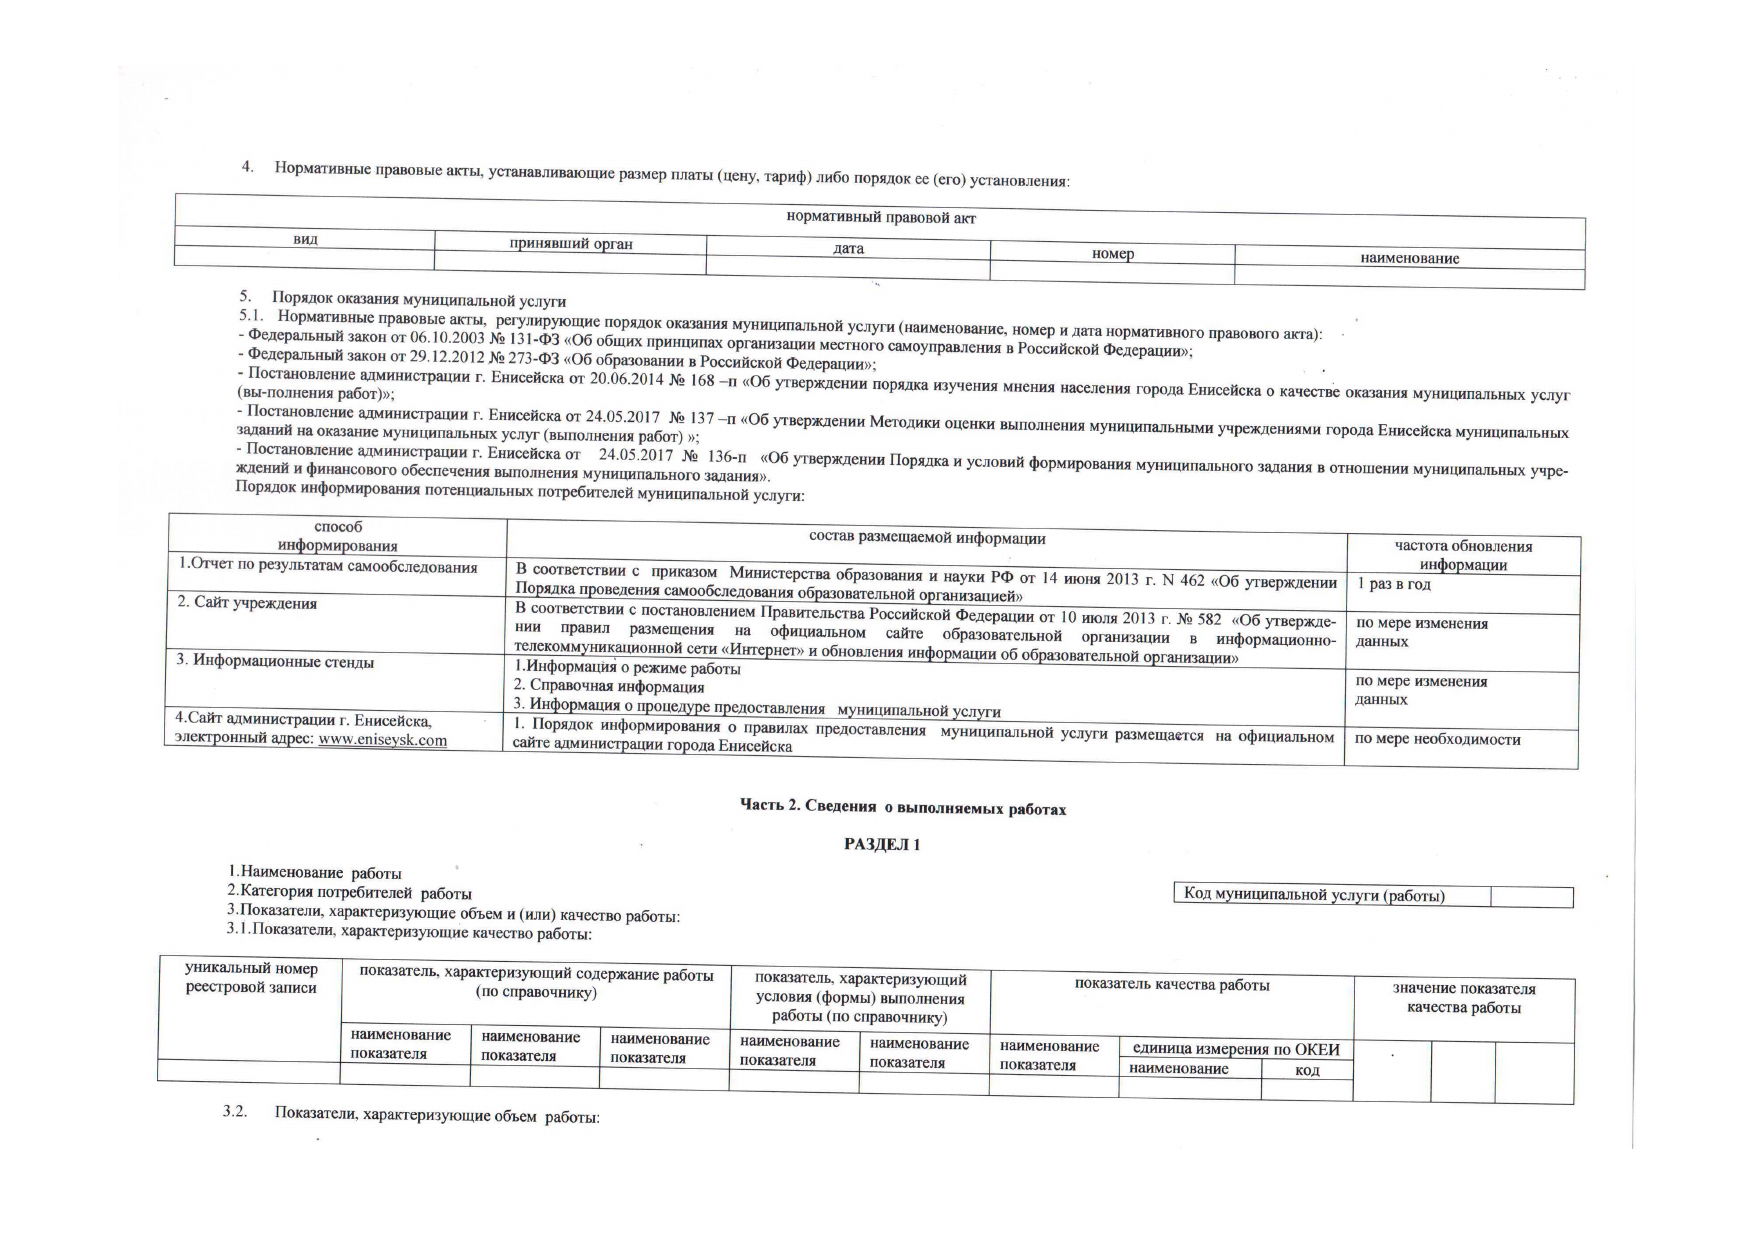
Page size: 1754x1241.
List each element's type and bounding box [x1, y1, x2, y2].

picture [118, 59, 1636, 1149]
